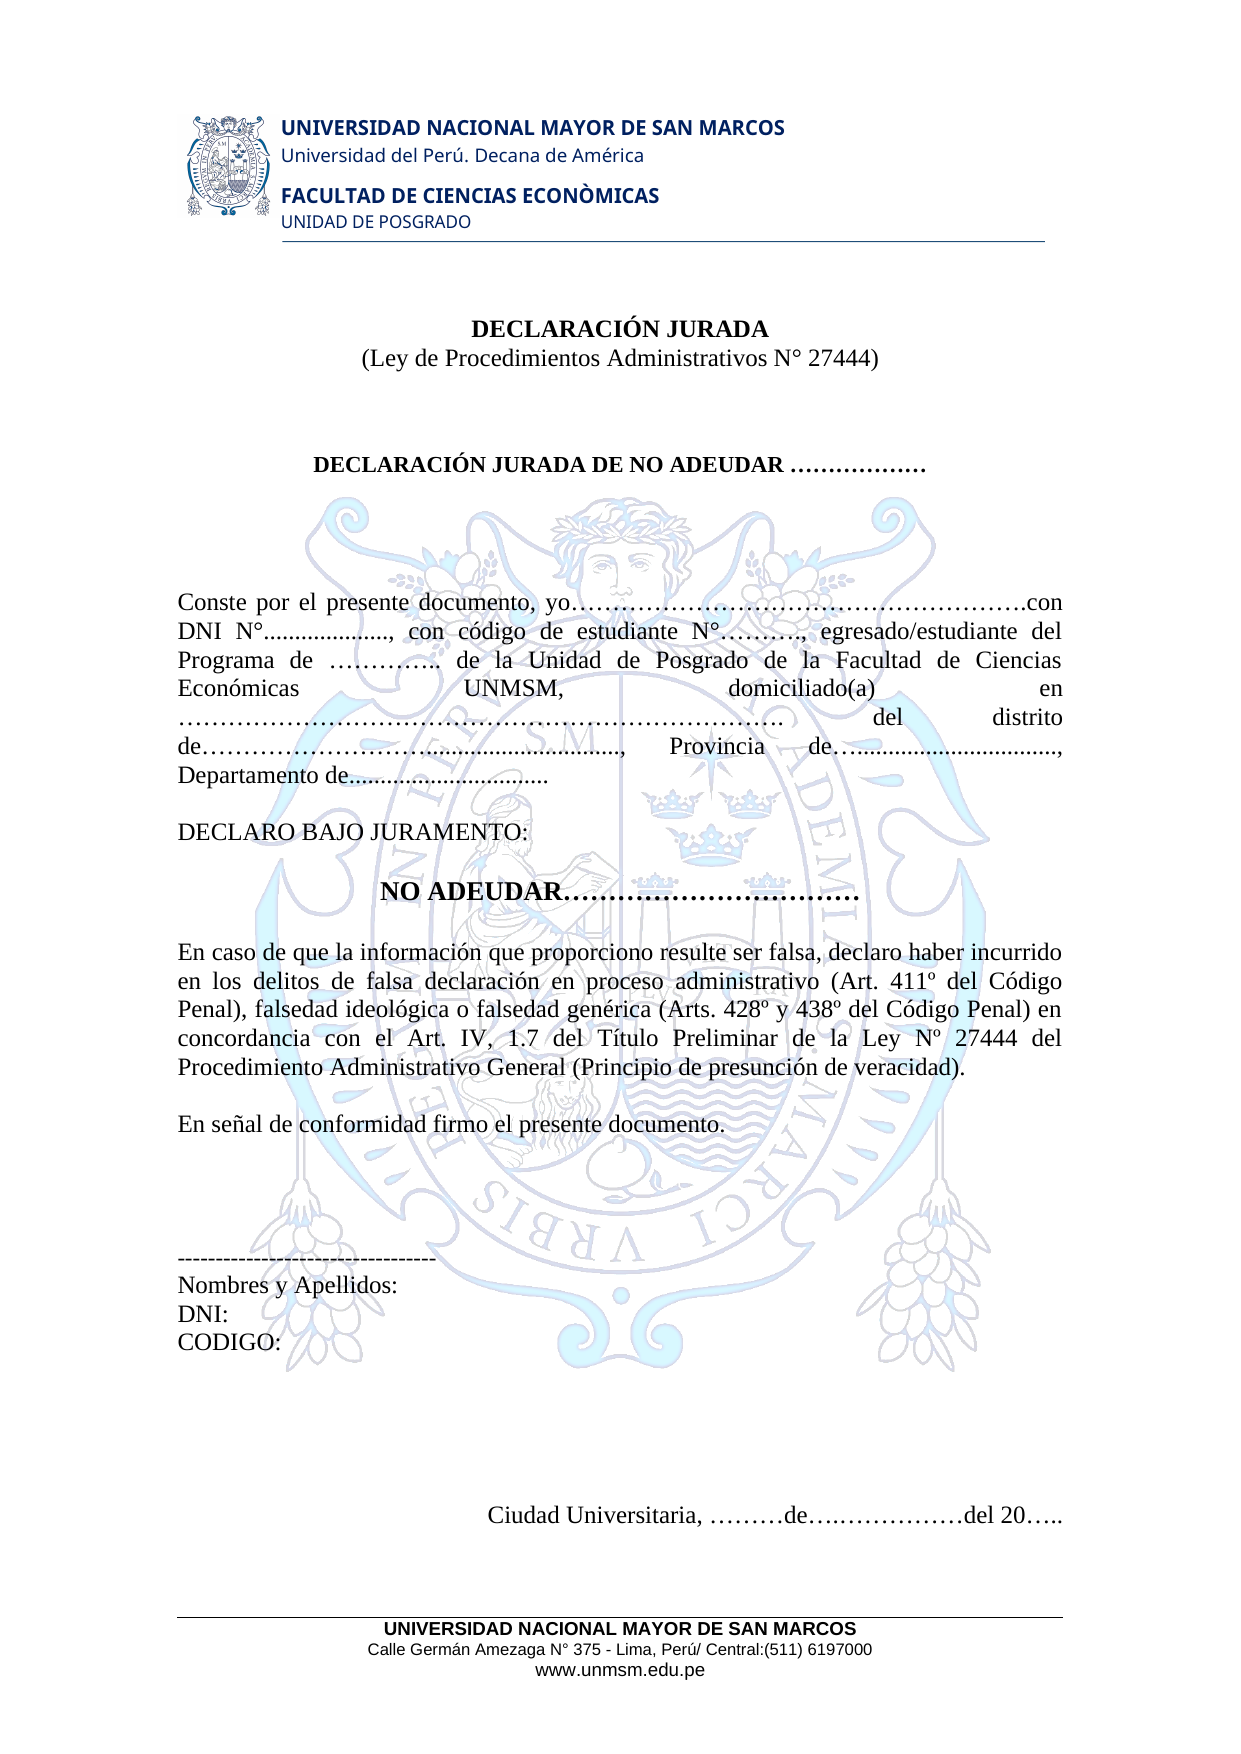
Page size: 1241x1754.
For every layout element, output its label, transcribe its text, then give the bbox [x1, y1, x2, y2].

text DECLARO BAJO JURAMENTO: [177, 817, 1063, 846]
text DECLARACIÓN JURADA DE NO ADEUDAR ……………… [177, 451, 1063, 477]
text Ciudad Universitaria, ………de….……………del 20….. [177, 1500, 1063, 1529]
text (Ley de Procedimientos Administrativos N° 27444) [177, 343, 1063, 372]
text Conste por el presente documento, yo……………………………………………….con DNI N°...................., con código de estudiante N°………., egresado/estudiante del Programa de ………….. de la Unidad de Posgrado de la Facultad de Ciencias Económicas UNMSM, domiciliado(a) en ………………………………………………………………. del distrito de………………………..............................., Provincia de…................................, Departamento de................................ [177, 587, 1063, 788]
text DECLARACIÓN JURADA [177, 314, 1063, 343]
text En señal de conformidad firmo el presente documento. [177, 1109, 1063, 1138]
text NO ADEUDAR…………………………… [177, 875, 1063, 906]
text DNI: [177, 1299, 1063, 1327]
text En caso de que la información que proporciono resulte ser falsa, declaro haber incurrido en los delitos de falsa declaración en proceso administrativo (Art. 411º del Código Penal), falsedad ideológica o falsedad genérica (Arts. 428º y 438º del Código Penal) en concordancia con el Art. IV, 1.7 del Título Preliminar de la Ley Nº 27444 del Procedimiento Administrativo General (Principio de presunción de veracidad). [177, 937, 1063, 1081]
picture [177, 114, 280, 218]
text Nombres y Apellidos: [177, 1270, 1063, 1299]
text ---------------------------------- [177, 1244, 1063, 1270]
text CODIGO: [177, 1327, 1063, 1356]
